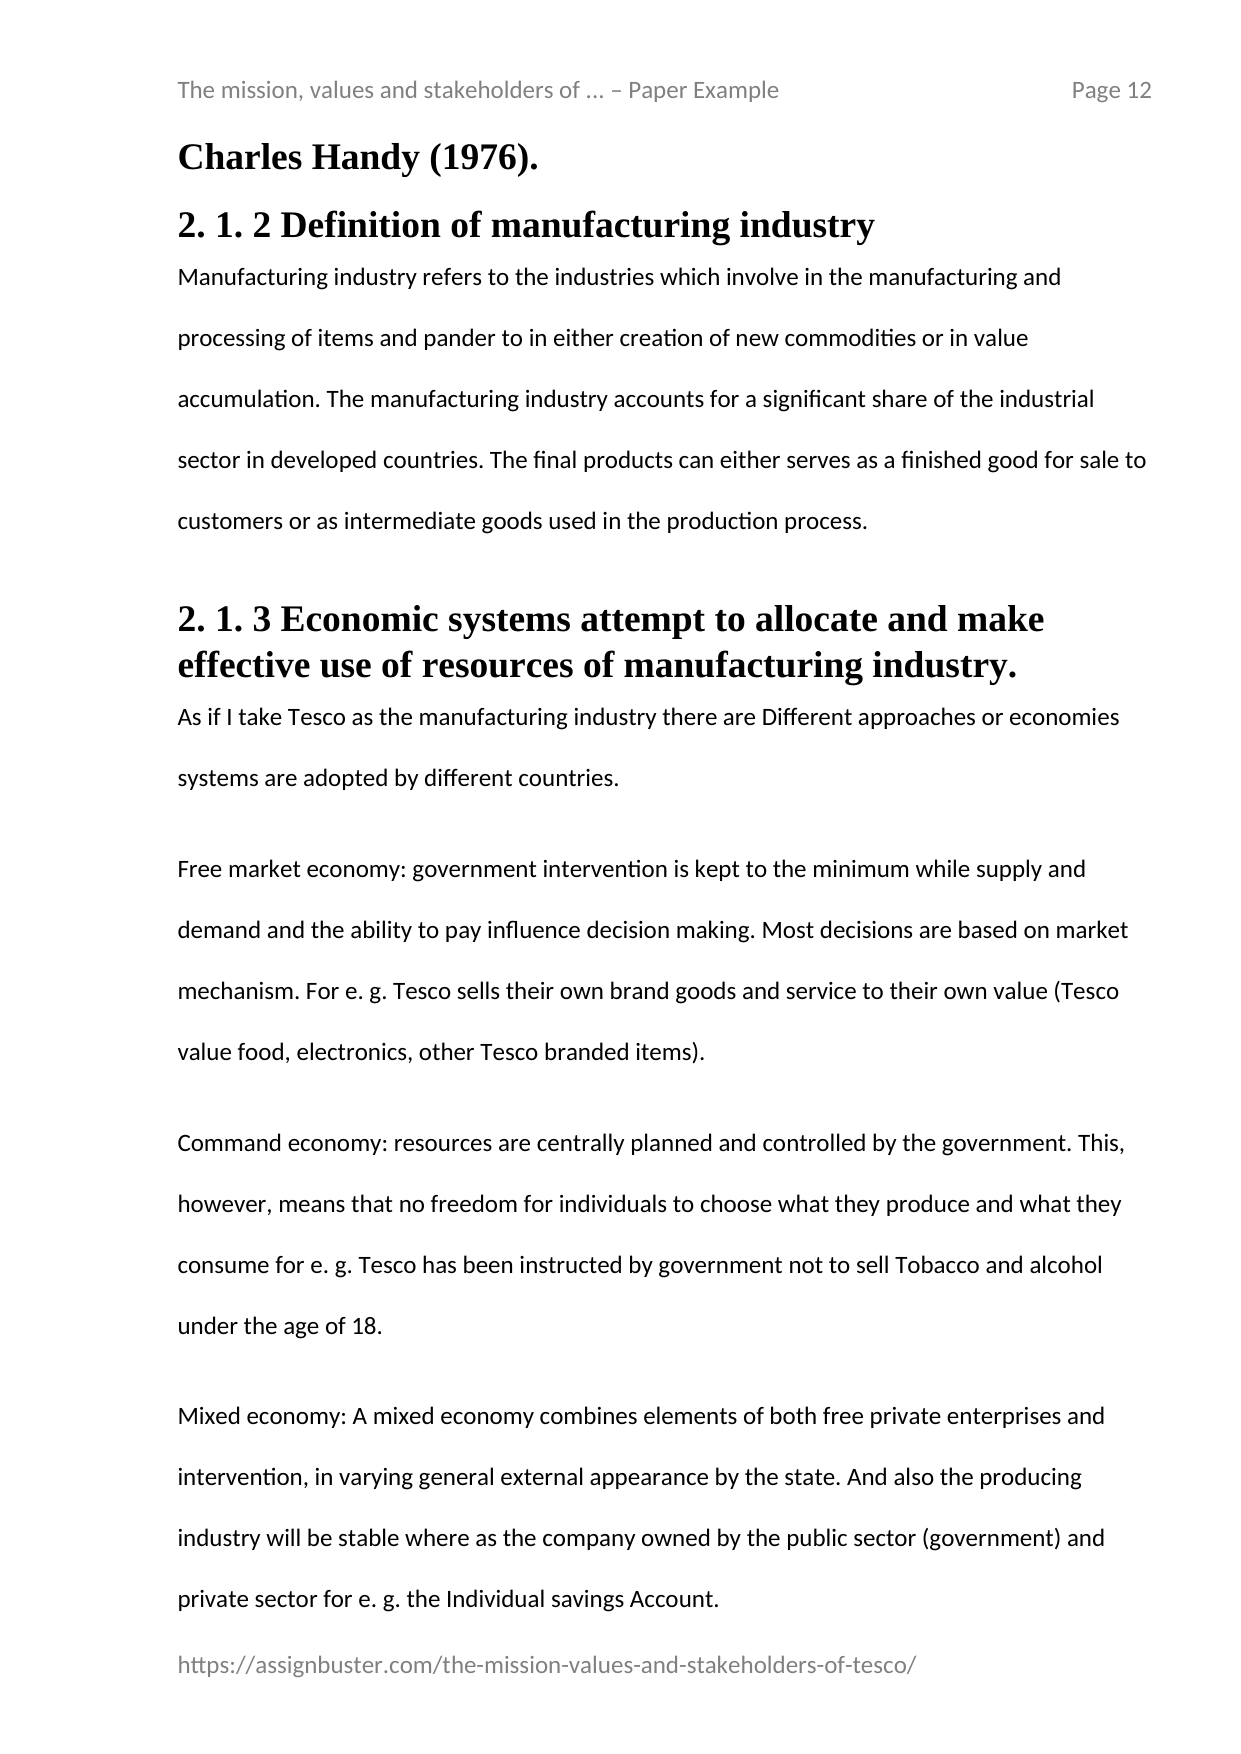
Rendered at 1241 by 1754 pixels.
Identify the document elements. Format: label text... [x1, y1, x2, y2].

text Mixed economy: A mixed economy combines elements of both free private enterprises and intervention, in varying general external appearance by the state. And also the producing industry will be stable where as the company owned by the public sector (government) and private sector for e. g. the Individual savings Account. [177, 1400, 1152, 1614]
subtitle 2. 1. 2 Definition of manufacturing industry [177, 202, 1152, 245]
text Command economy: resources are centrally planned and controlled by the government. This, however, means that no freedom for individuals to choose what they produce and what they consume for e. g. Tesco has been instructed by government not to sell Tobacco and alcohol under the age of 18. [177, 1127, 1152, 1340]
subtitle Charles Handy (1976). [177, 135, 1152, 178]
subtitle 2. 1. 3 Economic systems attempt to allocate and make effective use of resources of manufacturing industry. [177, 596, 1152, 686]
text As if I take Tesco as the manufacturing industry there are Different approaches or economies systems are adopted by different countries. [177, 702, 1152, 793]
text Manufacturing industry refers to the industries which involve in the manufacturing and processing of items and pander to in either creation of new commodities or in value accumulation. The manufacturing industry accounts for a significant share of the industrial sector in developed countries. The final products can either serves as a finished good for sale to customers or as intermediate goods used in the production process. [177, 261, 1152, 536]
text Free market economy: government intervention is kept to the minimum while supply and demand and the ability to pay influence decision making. Most decisions are based on market mechanism. For e. g. Tesco sells their own brand goods and service to their own value (Tesco value food, electronics, other Tesco branded items). [177, 853, 1152, 1067]
